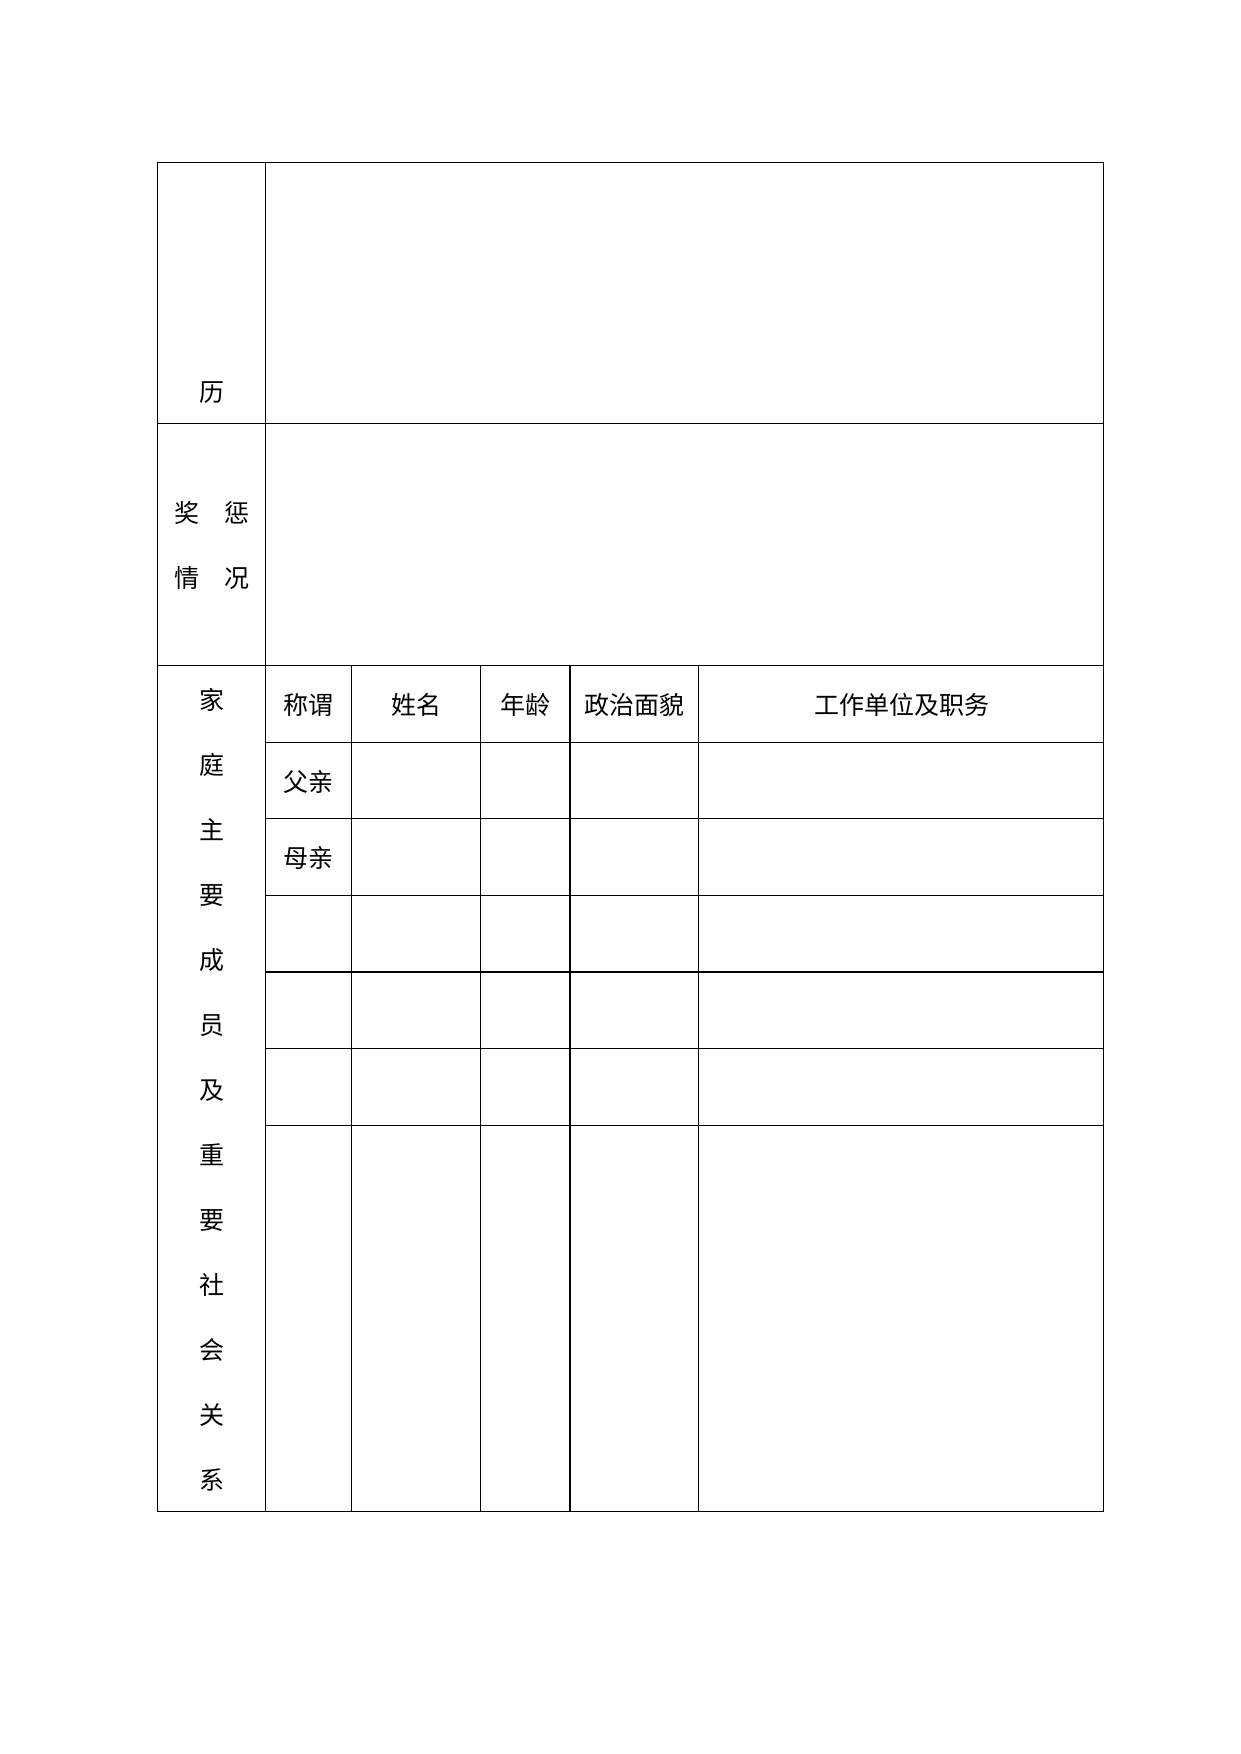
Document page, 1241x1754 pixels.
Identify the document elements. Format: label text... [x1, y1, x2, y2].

table_cell [571, 973, 698, 1048]
table_cell 年龄 [481, 666, 569, 742]
table_cell 母亲 [266, 819, 351, 895]
table_cell 工作单位及职务 [699, 666, 1103, 742]
table_cell 简 历 [158, 163, 265, 423]
table_cell [699, 1126, 1103, 1511]
table_cell [699, 973, 1103, 1048]
table_cell [571, 896, 698, 971]
table_cell [266, 424, 1103, 665]
table_cell [481, 973, 569, 1048]
table_cell [266, 163, 1103, 423]
table_cell [266, 1126, 351, 1511]
table_cell [699, 743, 1103, 818]
table_cell [352, 743, 480, 818]
table_cell [699, 1049, 1103, 1124]
table_cell 姓名 [352, 666, 480, 742]
table_cell [266, 1049, 351, 1124]
table_cell 政治面貌 [571, 666, 698, 742]
table_cell [352, 1126, 480, 1511]
table_cell [699, 896, 1103, 971]
table_cell 奖 惩 情 况 [158, 424, 265, 665]
table_cell [266, 973, 351, 1048]
table_cell [571, 819, 698, 895]
table_cell 称谓 [266, 666, 351, 742]
table_cell [352, 1049, 480, 1124]
table_cell [699, 819, 1103, 895]
table_cell [266, 896, 351, 971]
table_cell [352, 819, 480, 895]
table_cell [571, 1049, 698, 1124]
table_cell [352, 973, 480, 1048]
table_cell [571, 1126, 698, 1511]
table_cell [481, 743, 569, 818]
table_cell [481, 1049, 569, 1124]
table_cell [481, 1126, 569, 1511]
table_cell [571, 743, 698, 818]
table_cell [481, 896, 569, 971]
table_cell [481, 819, 569, 895]
table_cell 家 庭 主 要 成 员 及 重 要 社 会 关 系 [158, 666, 265, 1511]
table_cell 父亲 [266, 743, 351, 818]
table_cell [352, 896, 480, 971]
